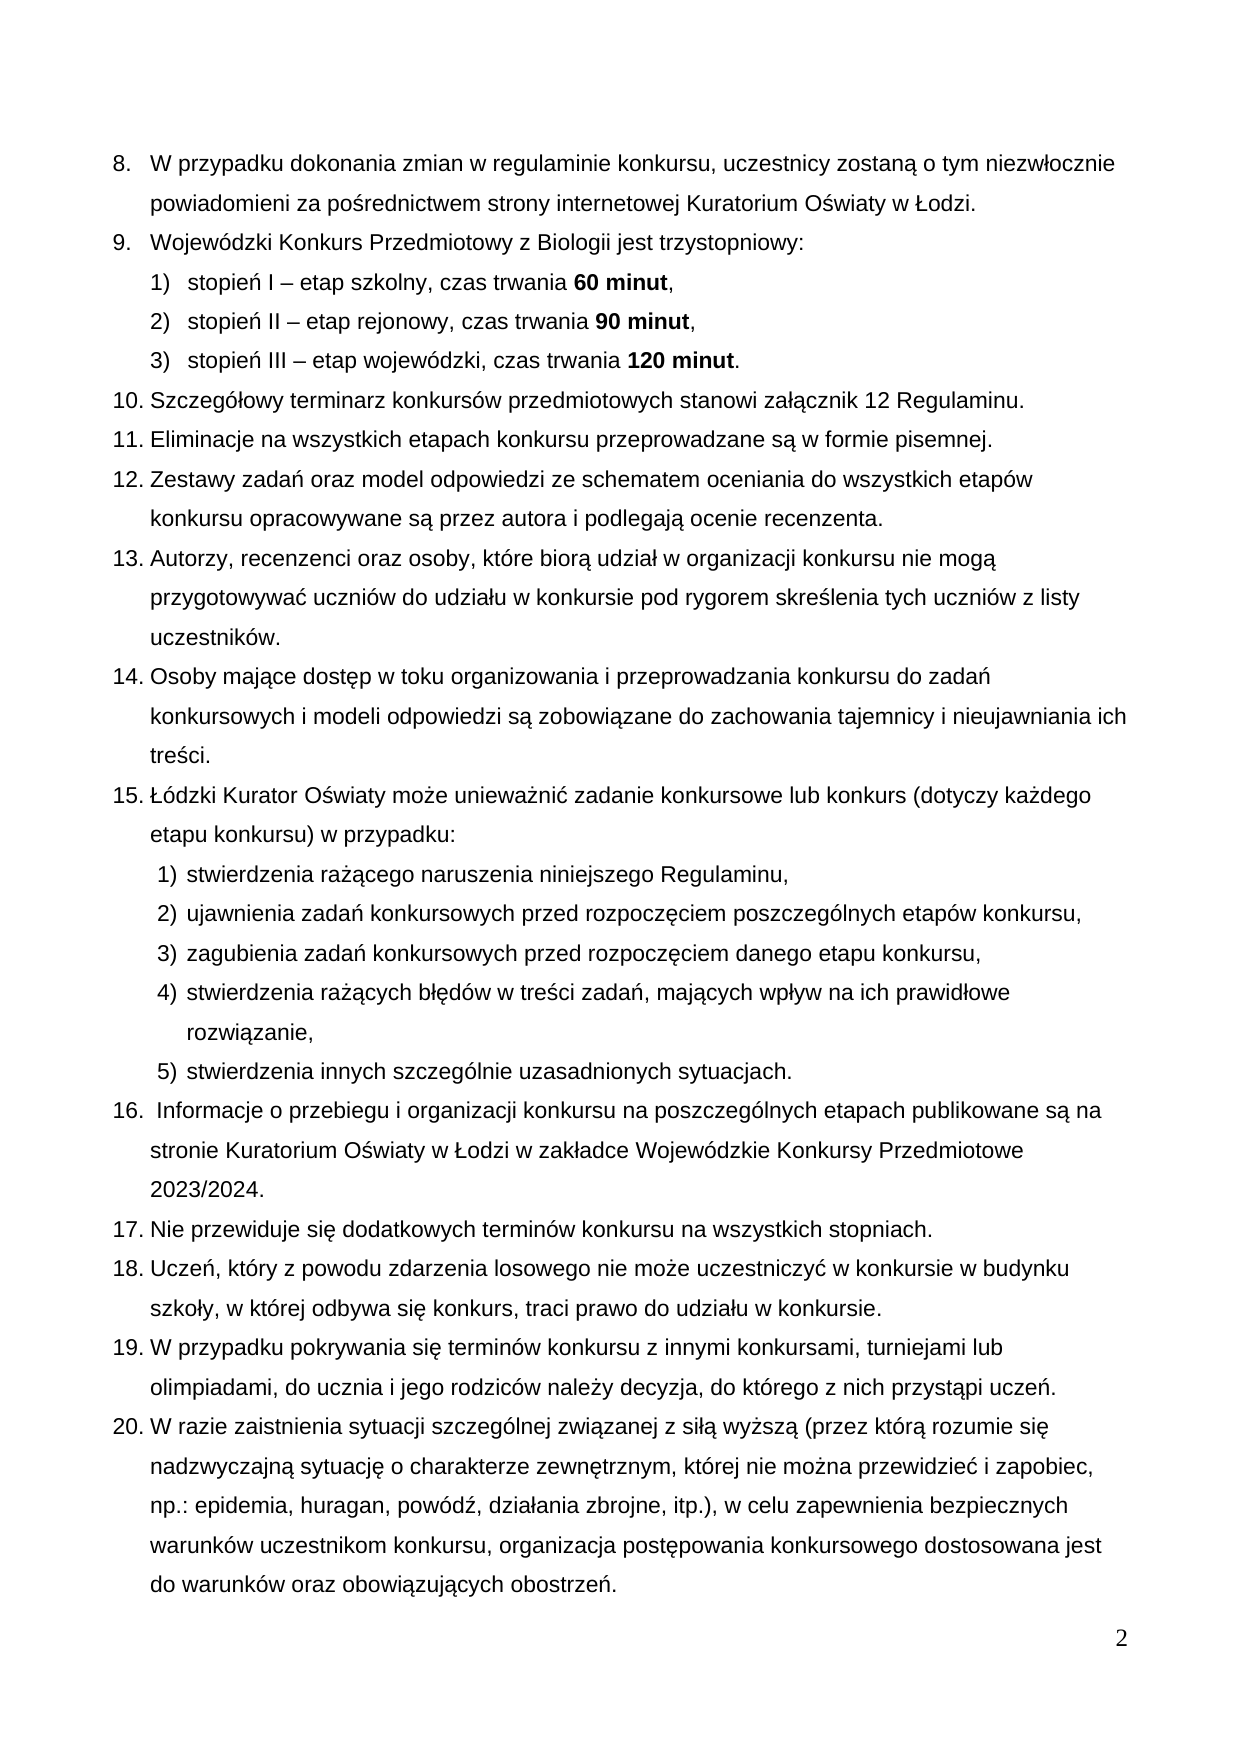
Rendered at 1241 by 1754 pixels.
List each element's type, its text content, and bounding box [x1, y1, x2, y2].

list Osoby mające dostęp w toku organizowania i przeprowadzania konkursu do zadań konkursowych i modeli odpowiedzi są zobowiązane do zachowania tajemnicy i nieujawniania ich treści. [112, 663, 1128, 768]
list Wojewódzki Konkurs Przedmiotowy z Biologii jest trzystopniowy: [112, 229, 1128, 255]
list W razie zaistnienia sytuacji szczególnej związanej z siłą wyższą (przez którą rozumie się nadzwyczajną sytuację o charakterze zewnętrznym, której nie można przewidzieć i zapobiec, np.: epidemia, huragan, powódź, działania zbrojne, itp.), w celu zapewnienia bezpiecznych warunków uczestnikom konkursu, organizacja postępowania konkursowego dostosowana jest do warunków oraz obowiązujących obostrzeń. [112, 1413, 1128, 1598]
list Nie przewiduje się dodatkowych terminów konkursu na wszystkich stopniach. [112, 1216, 1128, 1242]
list stwierdzenia rażących błędów w treści zadań, mających wpływ na ich prawidłowe rozwiązanie, [157, 979, 1128, 1045]
list Szczegółowy terminarz konkursów przedmiotowych stanowi załącznik 12 Regulaminu. [112, 387, 1128, 413]
list Uczeń, który z powodu zdarzenia losowego nie może uczestniczyć w konkursie w budynku szkoły, w której odbywa się konkurs, traci prawo do udziału w konkursie. [112, 1255, 1128, 1321]
list stwierdzenia innych szczególnie uzasadnionych sytuacjach. [157, 1058, 1128, 1084]
list Autorzy, recenzenci oraz osoby, które biorą udział w organizacji konkursu nie mogą przygotowywać uczniów do udziału w konkursie pod rygorem skreślenia tych uczniów z listy uczestników. [112, 545, 1128, 650]
list ujawnienia zadań konkursowych przed rozpoczęciem poszczególnych etapów konkursu, [157, 900, 1128, 926]
list stopień I – etap szkolny, czas trwania 60 minut, [150, 268, 1128, 295]
list W przypadku pokrywania się terminów konkursu z innymi konkursami, turniejami lub olimpiadami, do ucznia i jego rodziców należy decyzja, do którego z nich przystąpi uczeń. [112, 1334, 1128, 1400]
list W przypadku dokonania zmian w regulaminie konkursu, uczestnicy zostaną o tym niezwłocznie powiadomieni za pośrednictwem strony internetowej Kuratorium Oświaty w Łodzi. [112, 150, 1128, 216]
list Informacje o przebiegu i organizacji konkursu na poszczególnych etapach publikowane są na stronie Kuratorium Oświaty w Łodzi w zakładce Wojewódzkie Konkursy Przedmiotowe 2023/2024. [112, 1097, 1128, 1203]
list stopień III – etap wojewódzki, czas trwania 120 minut. [150, 347, 1128, 374]
list stopień II – etap rejonowy, czas trwania 90 minut, [150, 308, 1128, 334]
list Łódzki Kurator Oświaty może unieważnić zadanie konkursowe lub konkurs (dotyczy każdego etapu konkursu) w przypadku: [112, 782, 1128, 847]
list zagubienia zadań konkursowych przed rozpoczęciem danego etapu konkursu, [157, 939, 1128, 966]
list stwierdzenia rażącego naruszenia niniejszego Regulaminu, [157, 861, 1128, 887]
list Eliminacje na wszystkich etapach konkursu przeprowadzane są w formie pisemnej. [112, 426, 1128, 453]
list Zestawy zadań oraz model odpowiedzi ze schematem oceniania do wszystkich etapów konkursu opracowywane są przez autora i podlegają ocenie recenzenta. [112, 466, 1128, 532]
